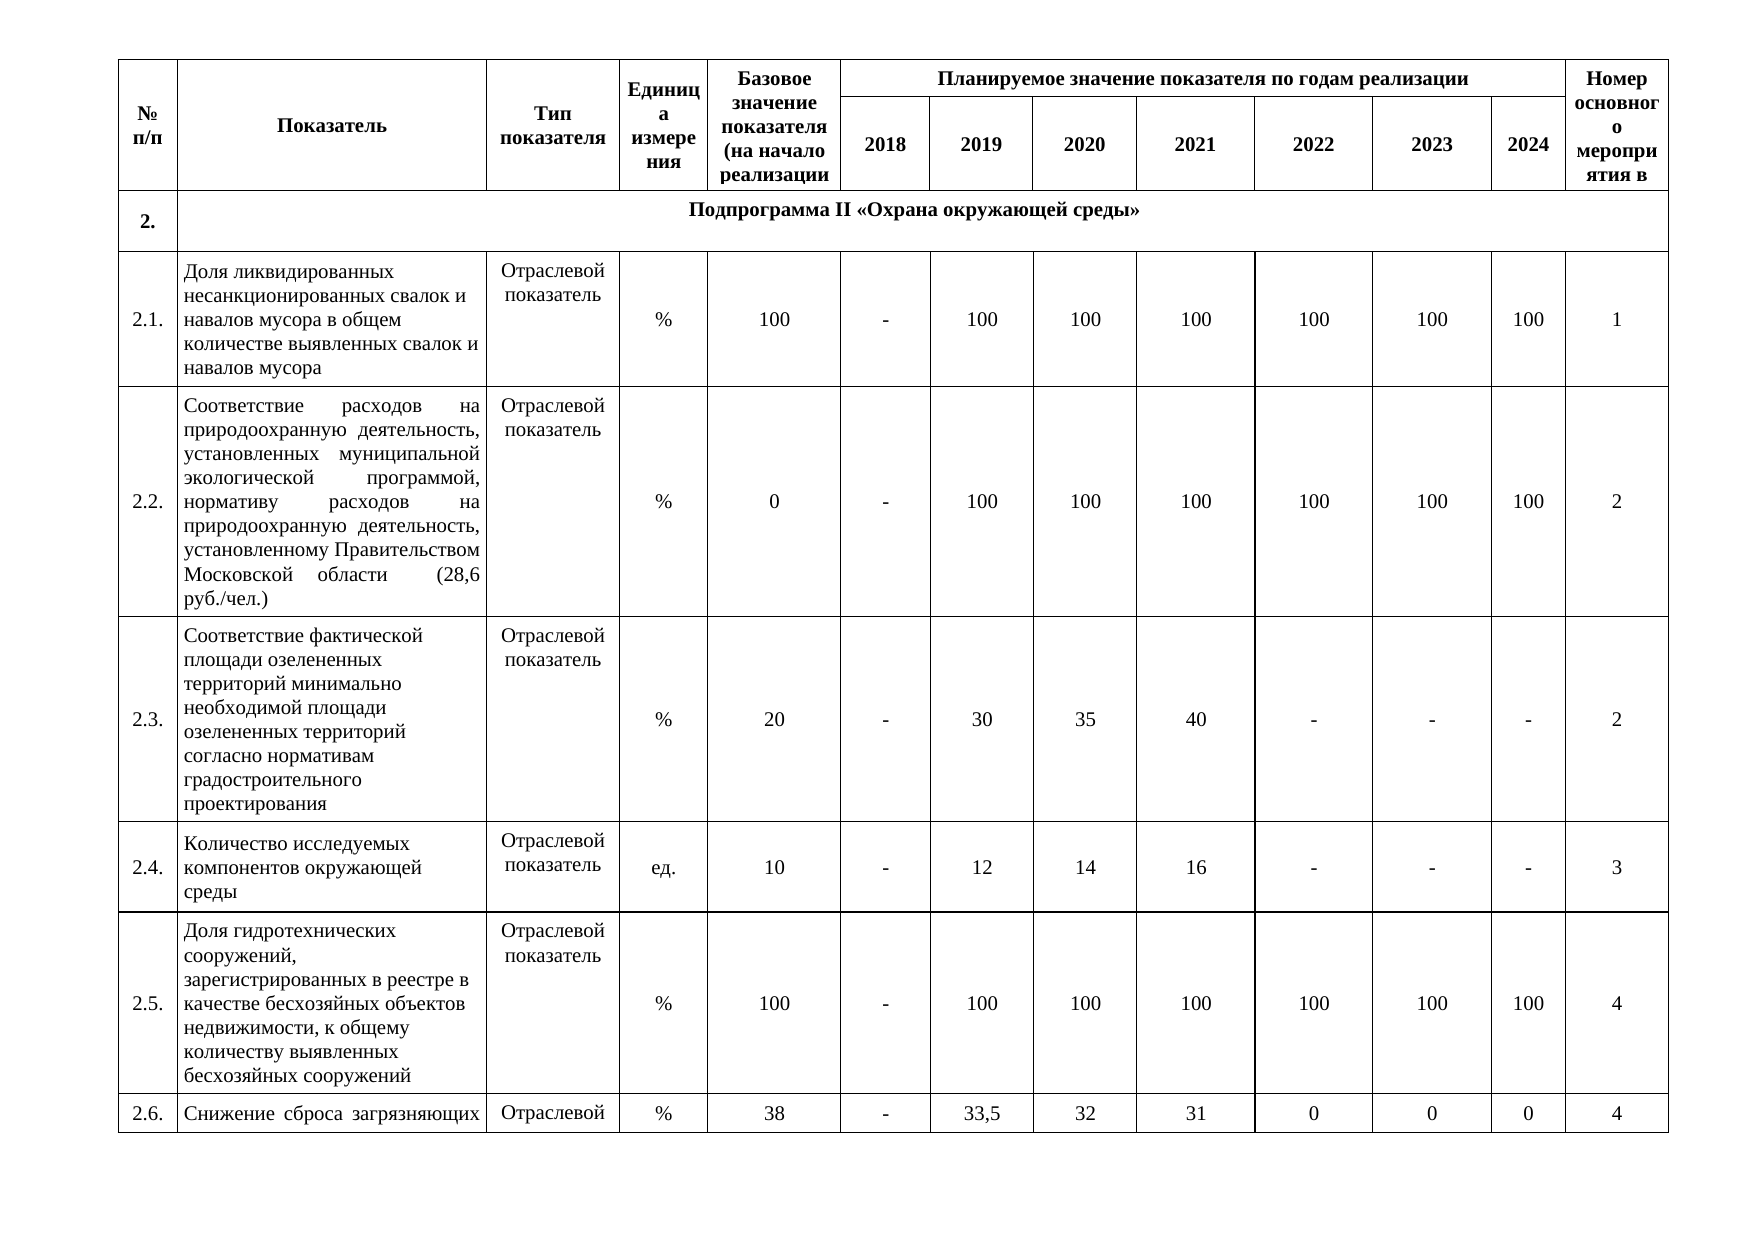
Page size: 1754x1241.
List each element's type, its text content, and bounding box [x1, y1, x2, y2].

table_cell 100 [1034, 913, 1136, 1093]
table_cell 100 [1373, 913, 1491, 1093]
table_cell 100 [1256, 252, 1372, 386]
table_cell 100 [1256, 913, 1372, 1093]
table_cell 4 [1566, 913, 1668, 1093]
table_cell Количество исследуемых компонентов окружающей среды [178, 822, 486, 911]
table_cell 2. [119, 191, 177, 251]
table_cell 100 [1034, 387, 1136, 616]
table_cell 16 [1137, 822, 1254, 911]
table_cell - [1492, 822, 1565, 911]
table_cell 100 [1137, 252, 1254, 386]
table_cell 2021 [1137, 97, 1254, 190]
table_header Единица измерения [620, 60, 707, 190]
table_cell - [1373, 822, 1491, 911]
table_cell - [841, 387, 930, 616]
table_cell 2.3. [119, 617, 177, 821]
table_cell 40 [1137, 617, 1254, 821]
table_cell 10 [708, 822, 840, 911]
table_cell % [620, 617, 707, 821]
table_cell 0 [1373, 1094, 1491, 1132]
table_cell 2018 [841, 97, 929, 190]
table_cell 100 [1373, 252, 1491, 386]
table_cell - [1256, 822, 1372, 911]
table_cell 20 [708, 617, 840, 821]
table_cell 100 [1137, 387, 1254, 616]
table_cell Доля ликвидированных несанкционированных свалок и навалов мусора в общем количестве выявленных свалок и навалов мусора [178, 252, 486, 386]
table_cell 100 [1492, 387, 1565, 616]
table_cell 2024 [1492, 97, 1565, 190]
table_cell 100 [931, 913, 1033, 1093]
table_cell % [620, 252, 707, 386]
table_header Базовое значение показателя (на начало реализации программы) [708, 60, 840, 190]
table_cell 2.1. [119, 252, 177, 386]
table_cell 0 [1256, 1094, 1372, 1132]
table_cell 100 [708, 252, 840, 386]
table_cell 2022 [1255, 97, 1372, 190]
table_cell 0 [1492, 1094, 1565, 1132]
table_header № п/п [119, 60, 177, 190]
table_cell 2.2. [119, 387, 177, 616]
table_header Тип показателя [487, 60, 619, 190]
table_cell 35 [1034, 617, 1136, 821]
table_header Номер основного мероприятия в перечне мероприятий подпрограммы [1566, 60, 1668, 190]
table_cell 2019 [930, 97, 1032, 190]
table_cell 38 [708, 1094, 840, 1132]
table_cell 100 [1256, 387, 1372, 616]
table_cell 14 [1034, 822, 1136, 911]
table_cell Отраслевой показатель [487, 913, 619, 1093]
table_cell 3 [1566, 822, 1668, 911]
table_cell Снижение сброса загрязняющих веществ в стоках и повышение качества очистки сточных вод [178, 1094, 486, 1132]
table_cell - [1256, 617, 1372, 821]
table_cell Отраслевой показатель [487, 252, 619, 386]
table_header Планируемое значение показателя по годам реализации [841, 60, 1565, 96]
table_cell Соответствие расходов на природоохранную деятельность, установленных муниципальной экологической программой, нормативу расходов на природоохранную деятельность, установленному Правительством Московской области (28,6 руб./чел.) [178, 387, 486, 616]
table_cell Соответствие фактической площади озелененных территорий минимально необходимой площади озелененных территорий согласно нормативам градостроительного проектирования [178, 617, 486, 821]
table_cell Отраслевой показатель [487, 387, 619, 616]
table_cell 100 [1492, 913, 1565, 1093]
table_cell Доля гидротехнических сооружений, зарегистрированных в реестре в качестве бесхозяйных объектов недвижимости, к общему количеству выявленных бесхозяйных сооружений [178, 913, 486, 1093]
table_cell 4 [1566, 1094, 1668, 1132]
table_cell % [620, 387, 707, 616]
table_cell 100 [931, 387, 1033, 616]
table_cell Отраслевой показатель [487, 1094, 619, 1132]
table_cell 2.4. [119, 822, 177, 911]
table_cell % [620, 913, 707, 1093]
table_cell 2.5. [119, 913, 177, 1093]
table_cell 100 [1034, 252, 1136, 386]
table_header Показатель [178, 60, 486, 190]
table_cell ед. [620, 822, 707, 911]
table_cell - [1373, 617, 1491, 821]
table_cell % [620, 1094, 707, 1132]
table_cell 100 [708, 913, 840, 1093]
table_cell - [841, 252, 930, 386]
table_cell 100 [1373, 387, 1491, 616]
table_cell - [841, 617, 930, 821]
table_cell 2023 [1373, 97, 1491, 190]
table_cell 0 [708, 387, 840, 616]
table_cell - [841, 1094, 930, 1132]
table_cell 33,5 [931, 1094, 1033, 1132]
table_cell 2020 [1033, 97, 1136, 190]
table_cell 12 [931, 822, 1033, 911]
table_cell - [841, 822, 930, 911]
table_cell Подпрограмма II «Охрана окружающей среды» [178, 191, 1668, 251]
table_cell - [841, 913, 930, 1093]
table_cell 2 [1566, 617, 1668, 821]
table_cell 30 [931, 617, 1033, 821]
table_cell - [1492, 617, 1565, 821]
table_cell 100 [931, 252, 1033, 386]
table_cell 32 [1034, 1094, 1136, 1132]
table_cell 2 [1566, 387, 1668, 616]
table_cell 31 [1137, 1094, 1254, 1132]
table_cell Отраслевой показатель [487, 617, 619, 821]
table_cell 100 [1137, 913, 1254, 1093]
table_cell 1 [1566, 252, 1668, 386]
table_cell Отраслевой показатель [487, 822, 619, 911]
table_cell 2.6. [119, 1094, 177, 1132]
table_cell 100 [1492, 252, 1565, 386]
